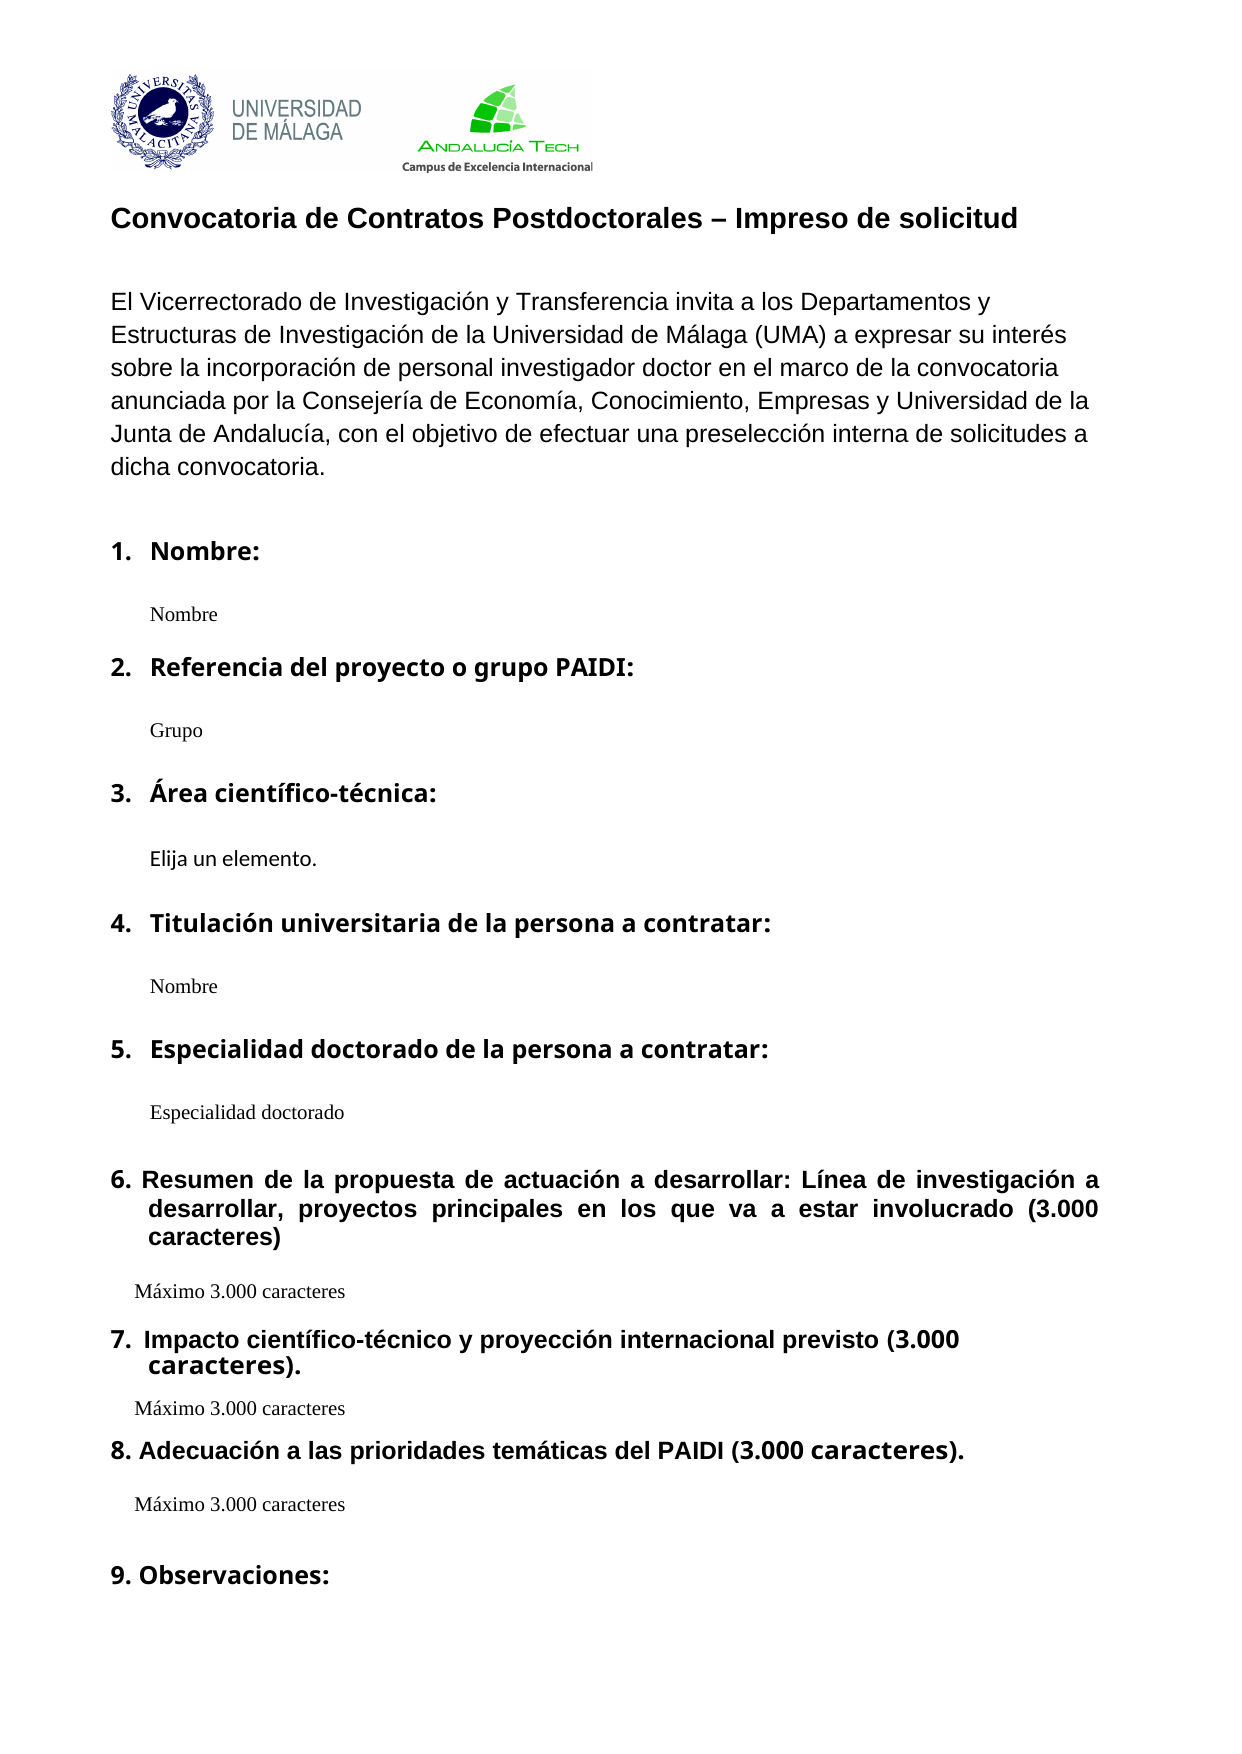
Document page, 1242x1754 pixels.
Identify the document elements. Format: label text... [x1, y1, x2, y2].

text Grupo [149, 718, 1117, 742]
list Titulación universitaria de la persona a contratar: [110, 906, 1117, 940]
text Nombre [149, 601, 1117, 626]
text 7. Impacto científico-técnico y proyección internacional previsto (3.000 caracteres). [110, 1327, 1100, 1380]
text Convocatoria de Contratos Postdoctorales – Impreso de solicitud [110, 201, 1058, 234]
picture [111, 70, 593, 173]
text Nombre [149, 974, 1117, 998]
list Referencia del proyecto o grupo PAIDI: [110, 649, 1117, 683]
list Especialidad doctorado de la persona a contratar: [110, 1032, 1117, 1066]
text El Vicerrectorado de Investigación y Transferencia invita a los Departamentos y Estructuras de Investigación de la Universidad de Málaga (UMA) a expresar su interés sobre la incorporación de personal investigador doctor en el marco de la convocatoria anunciada por la Consejería de Economía, Conocimiento, Empresas y Universidad de la Junta de Andalucía, con el objetivo de efectuar una preselección interna de solicitudes a dicha convocatoria. [110, 287, 1115, 481]
text Máximo 3.000 caracteres [134, 1492, 1115, 1516]
text Máximo 3.000 caracteres [134, 1279, 1115, 1303]
text Especialidad doctorado [149, 1100, 1117, 1124]
list Área científico-técnica: [110, 776, 1117, 810]
list Nombre: [110, 533, 1117, 567]
text 8. Adecuación a las prioridades temáticas del PAIDI (3.000 caracteres). [110, 1438, 1101, 1464]
text 9. Observaciones: [110, 1558, 1117, 1592]
text Máximo 3.000 caracteres [134, 1397, 1115, 1420]
text 6. Resumen de la propuesta de actuación a desarrollar: Línea de investigación a desarrollar, proyectos principales en los que va a estar involucrado (3.000 caracteres) [110, 1162, 1100, 1251]
